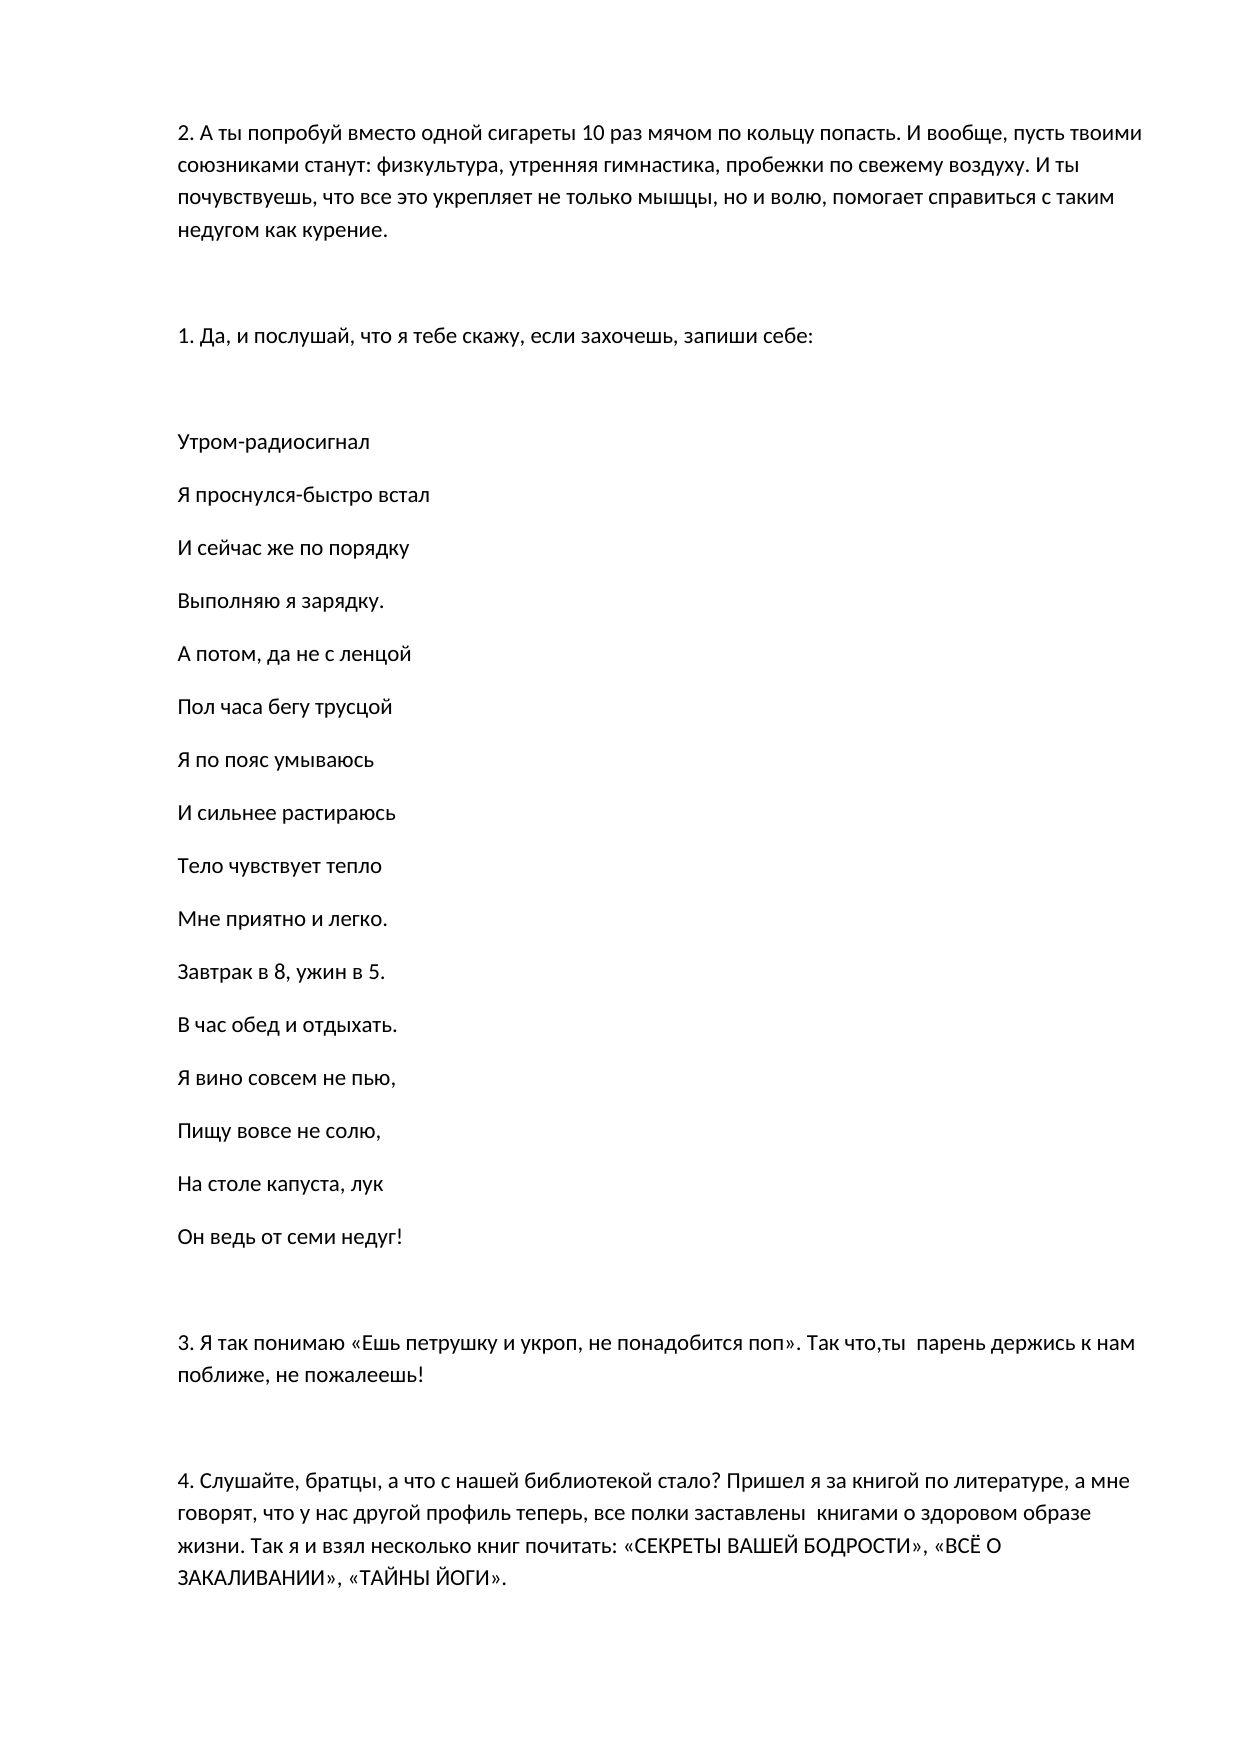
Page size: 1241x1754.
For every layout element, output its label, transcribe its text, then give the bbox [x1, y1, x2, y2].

text И сейчас же по порядку [177, 533, 1152, 561]
text Пол часа бегу трусцой [177, 692, 1152, 720]
text Завтрак в 8, ужин в 5. [177, 957, 1152, 985]
text Утром-радиосигнал [177, 427, 1152, 455]
text 2. А ты попробуй вместо одной сигареты 10 раз мячом по кольцу попасть. И вообще, пусть твоими союзниками станут: физкультура, утренняя гимнастика, пробежки по свежему воздуху. И ты почувствуешь, что все это укрепляет не только мышцы, но и волю, помогает справиться с таким недугом как курение. [177, 118, 1152, 243]
text 4. Слушайте, братцы, а что с нашей библиотекой стало? Пришел я за книгой по литературе, а мне говорят, что у нас другой профиль теперь, все полки заставлены книгами о здоровом образе жизни. Так я и взял несколько книг почитать: «СЕКРЕТЫ ВАШЕЙ БОДРОСТИ», «ВСЁ О ЗАКАЛИВАНИИ», «ТАЙНЫ ЙОГИ». [177, 1466, 1152, 1591]
text Тело чувствует тепло [177, 851, 1152, 879]
text Выполняю я зарядку. [177, 586, 1152, 614]
text Пищу вовсе не солю, [177, 1116, 1152, 1144]
text На столе капуста, лук [177, 1169, 1152, 1197]
text Я вино совсем не пью, [177, 1063, 1152, 1091]
text А потом, да не с ленцой [177, 639, 1152, 667]
text Мне приятно и легко. [177, 904, 1152, 932]
text В час обед и отдыхать. [177, 1010, 1152, 1038]
text Он ведь от семи недуг! [177, 1222, 1152, 1250]
text Я проснулся-быстро встал [177, 480, 1152, 508]
text И сильнее растираюсь [177, 798, 1152, 826]
text 3. Я так понимаю «Ешь петрушку и укроп, не понадобится поп». Так что,ты парень держись к нам поближе, не пожалеешь! [177, 1328, 1152, 1388]
text Я по пояс умываюсь [177, 745, 1152, 773]
text 1. Да, и послушай, что я тебе скажу, если захочешь, запиши себе: [177, 321, 1152, 349]
